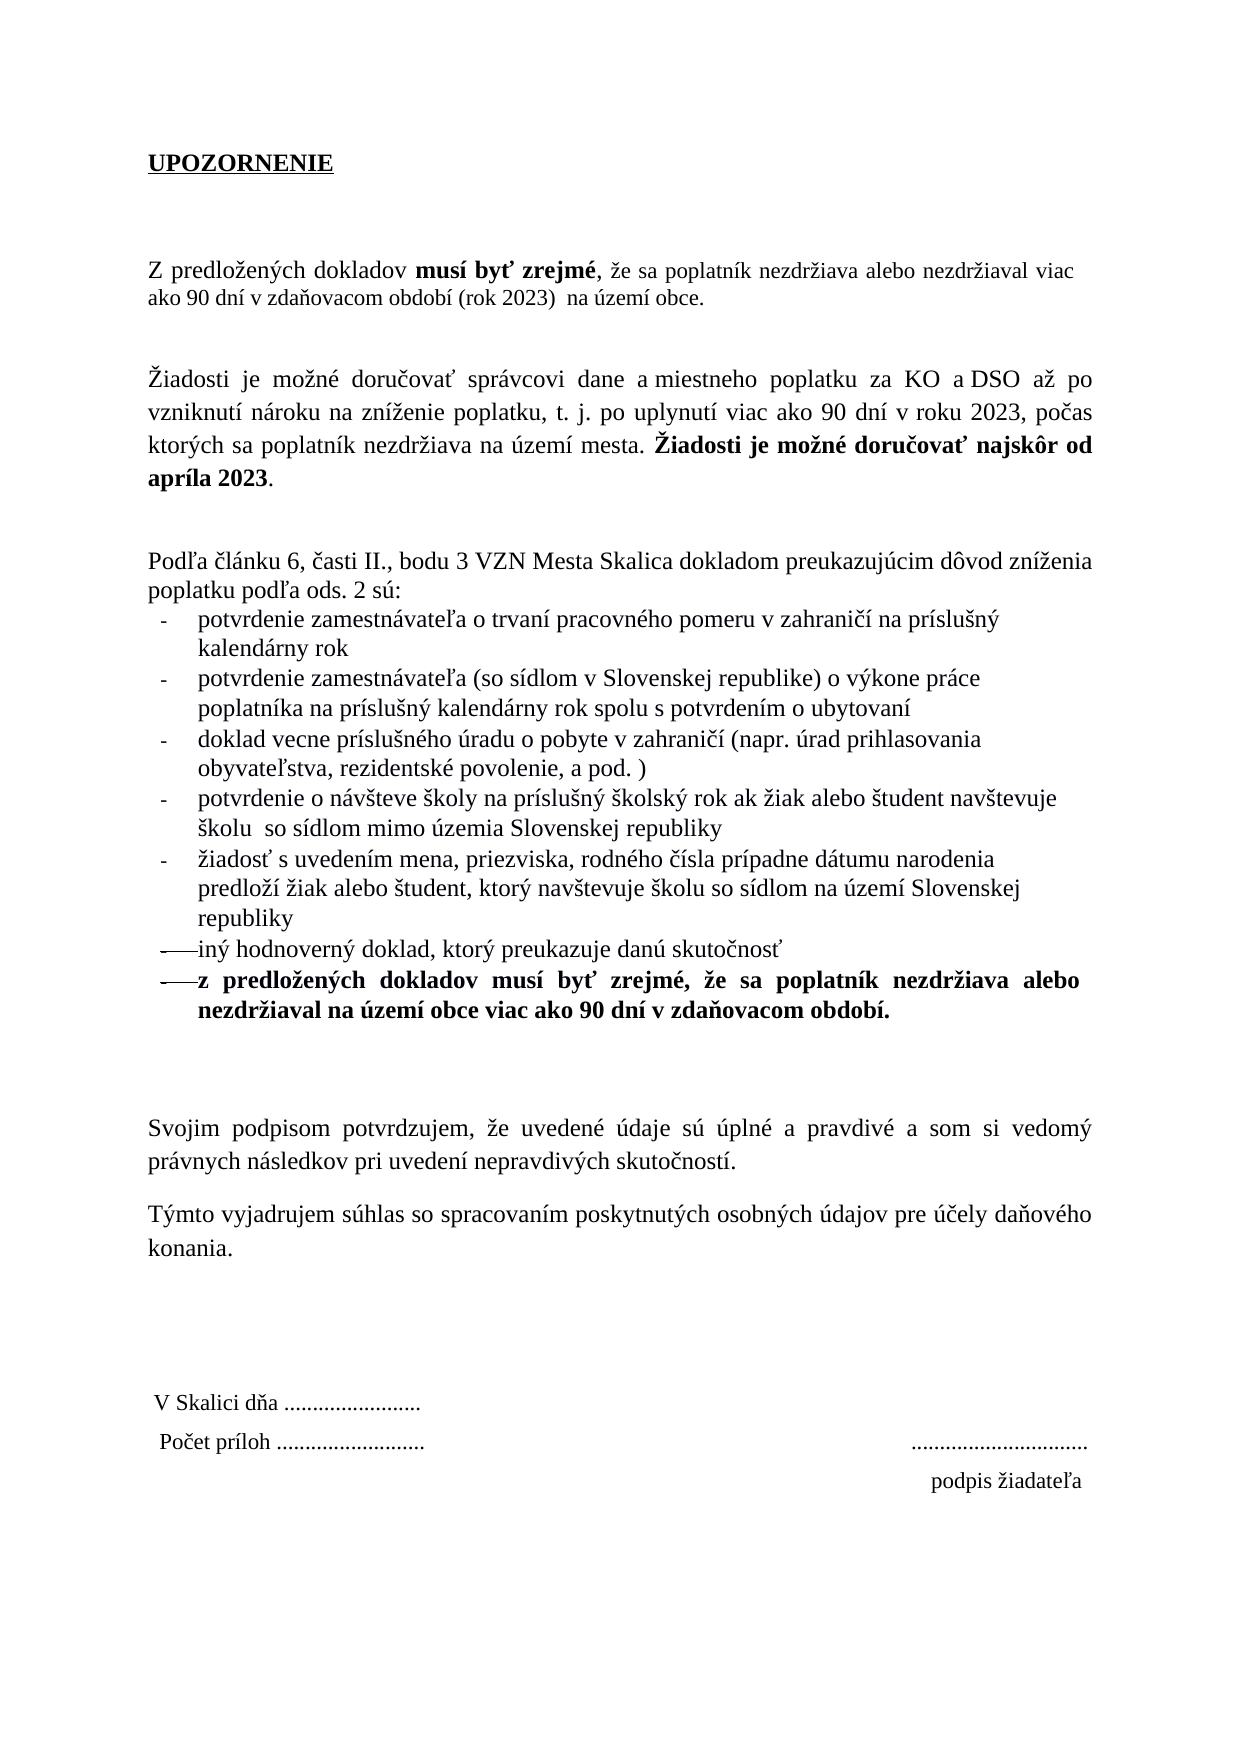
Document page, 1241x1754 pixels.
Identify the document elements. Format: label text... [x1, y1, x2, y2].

text Podľa článku 6, časti II., bodu 3 VZN Mesta Skalica dokladom preukazujúcim dôvod zníženia poplatku podľa ods. 2 sú: [148, 546, 1093, 604]
text V Skalici dňa ........................ [148, 1388, 1093, 1415]
list doklad vecne príslušného úradu o pobyte v zahraničí (napr. úrad prihlasovania obyvateľstva, rezidentské povolenie, a pod. ) [160, 724, 1081, 782]
list iný hodnoverný doklad, ktorý preukazuje danú skutočnosť [160, 934, 1081, 963]
text Počet príloh .......................... ............................... [148, 1428, 1093, 1454]
text Svojim podpisom potvrdzujem, že uvedené údaje sú úplné a pravdivé a som si vedomý právnych následkov pri uvedení nepravdivých skutočností. [148, 1113, 1093, 1174]
text Žiadosti je možné doručovať správcovi dane a miestneho poplatku za KO a DSO až po vzniknutí nároku na zníženie poplatku, t. j. po uplynutí viac ako 90 dní v roku 2023, počas ktorých sa poplatník nezdržiava na území mesta. Žiadosti je možné doručovať najskôr od apríla 2023. [148, 364, 1093, 492]
text podpis žiadateľa [148, 1467, 1093, 1494]
list potvrdenie zamestnávateľa (so sídlom v Slovenskej republike) o výkone práce poplatníka na príslušný kalendárny rok spolu s potvrdením o ubytovaní [160, 663, 1081, 722]
text Týmto vyjadrujem súhlas so spracovaním poskytnutých osobných údajov pre účely daňového konania. [148, 1199, 1093, 1261]
list potvrdenie o návšteve školy na príslušný školský rok ak žiak alebo študent navštevuje školu so sídlom mimo územia Slovenskej republiky [160, 783, 1080, 842]
list z predložených dokladov musí byť zrejmé, že sa poplatník nezdržiava alebo nezdržiaval na území obce viac ako 90 dní v zdaňovacom období. [160, 965, 1081, 1024]
text UPOZORNENIE [148, 148, 1093, 176]
list potvrdenie zamestnávateľa o trvaní pracovného pomeru v zahraničí na príslušný kalendárny rok [160, 604, 1081, 662]
text Z predložených dokladov musí byť zrejmé, že sa poplatník nezdržiava alebo nezdržiaval viac ako 90 dní v zdaňovacom období (rok 2023) na území obce. [148, 255, 1075, 310]
list žiadosť s uvedením mena, priezviska, rodného čísla prípadne dátumu narodenia predloží žiak alebo študent, ktorý navštevuje školu so sídlom na území Slovenskej republiky [160, 844, 1081, 932]
